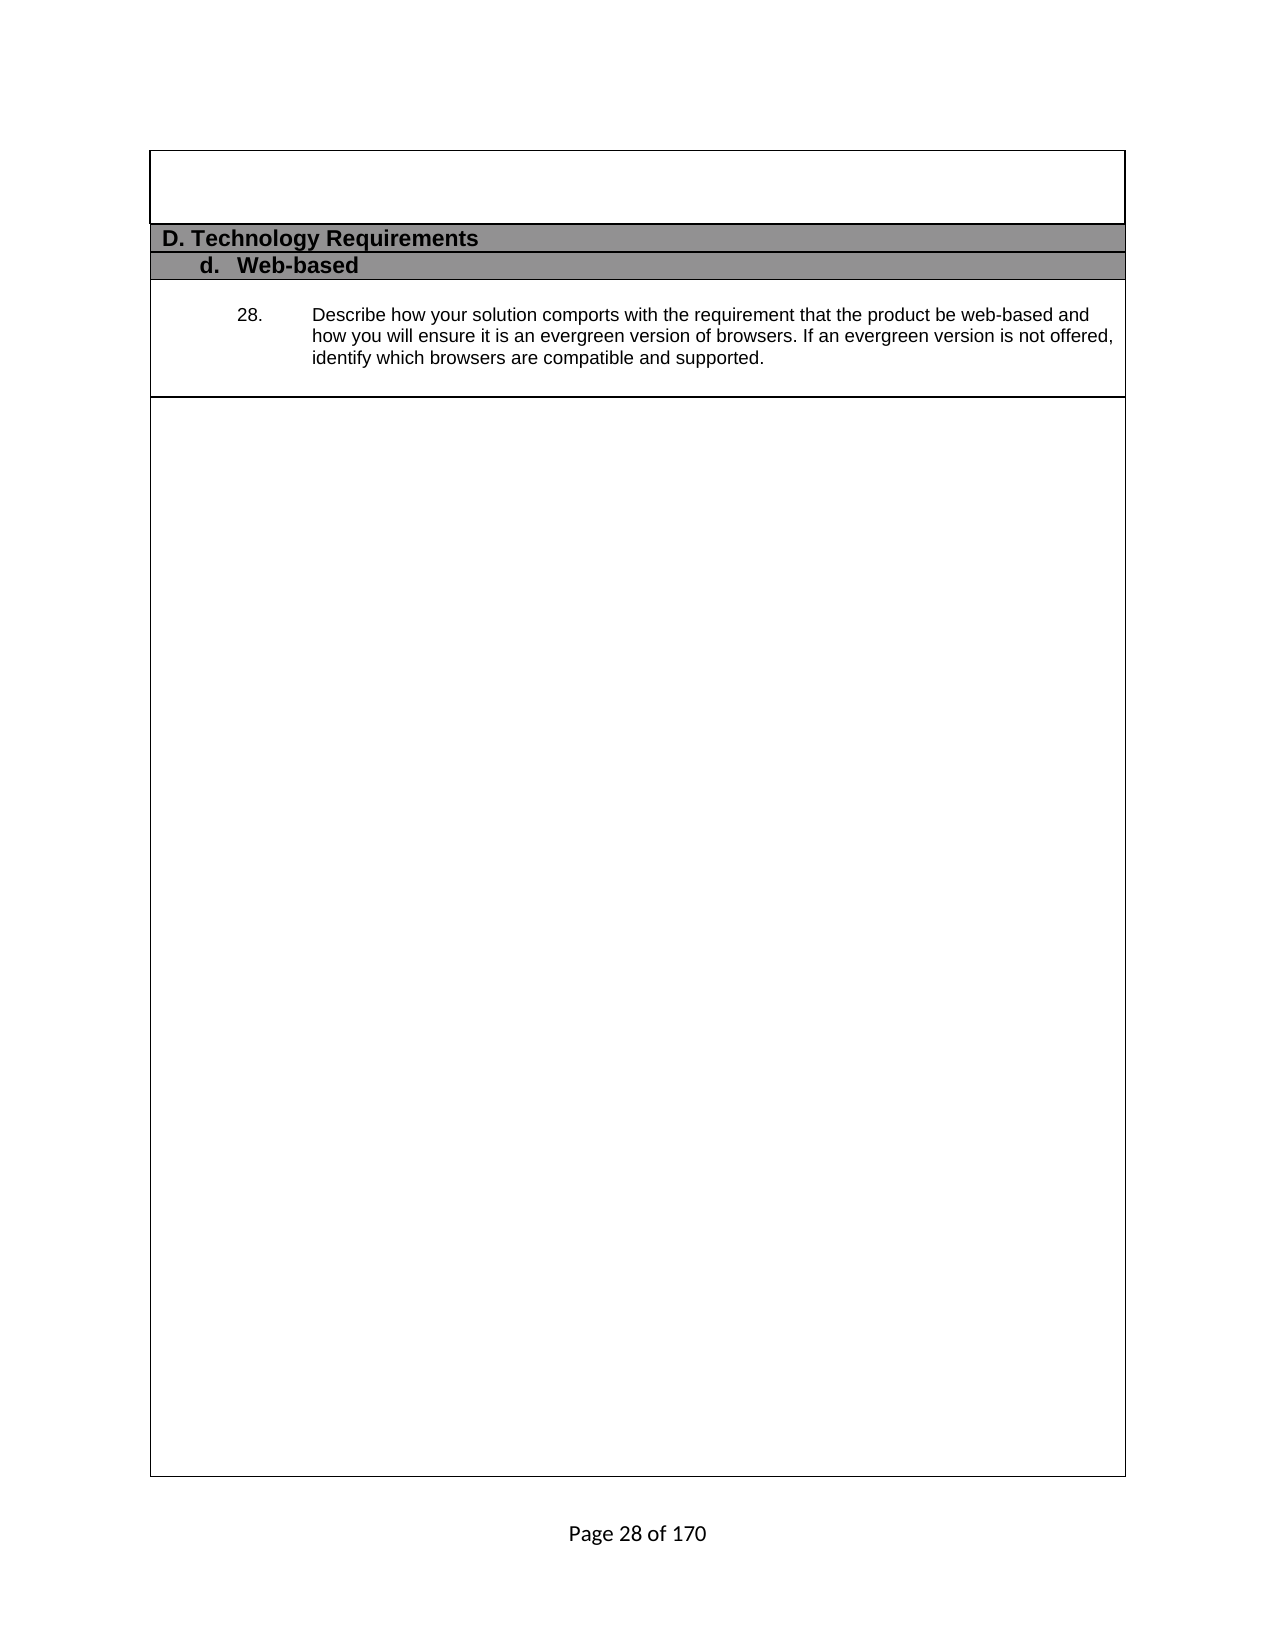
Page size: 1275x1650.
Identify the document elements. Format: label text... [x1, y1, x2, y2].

table_cell Describe how your solution comports with the requirement that the product be web-based and how you will ensure it is an evergreen version of browsers. If an evergreen version is not offered, identify which browsers are compatible and supported. [151, 280, 1125, 396]
table_cell [151, 398, 1125, 1476]
table_cell [151, 151, 1124, 223]
table_header D. Technology Requirements [151, 225, 1125, 251]
table_cell d. Web-based [151, 253, 1125, 279]
